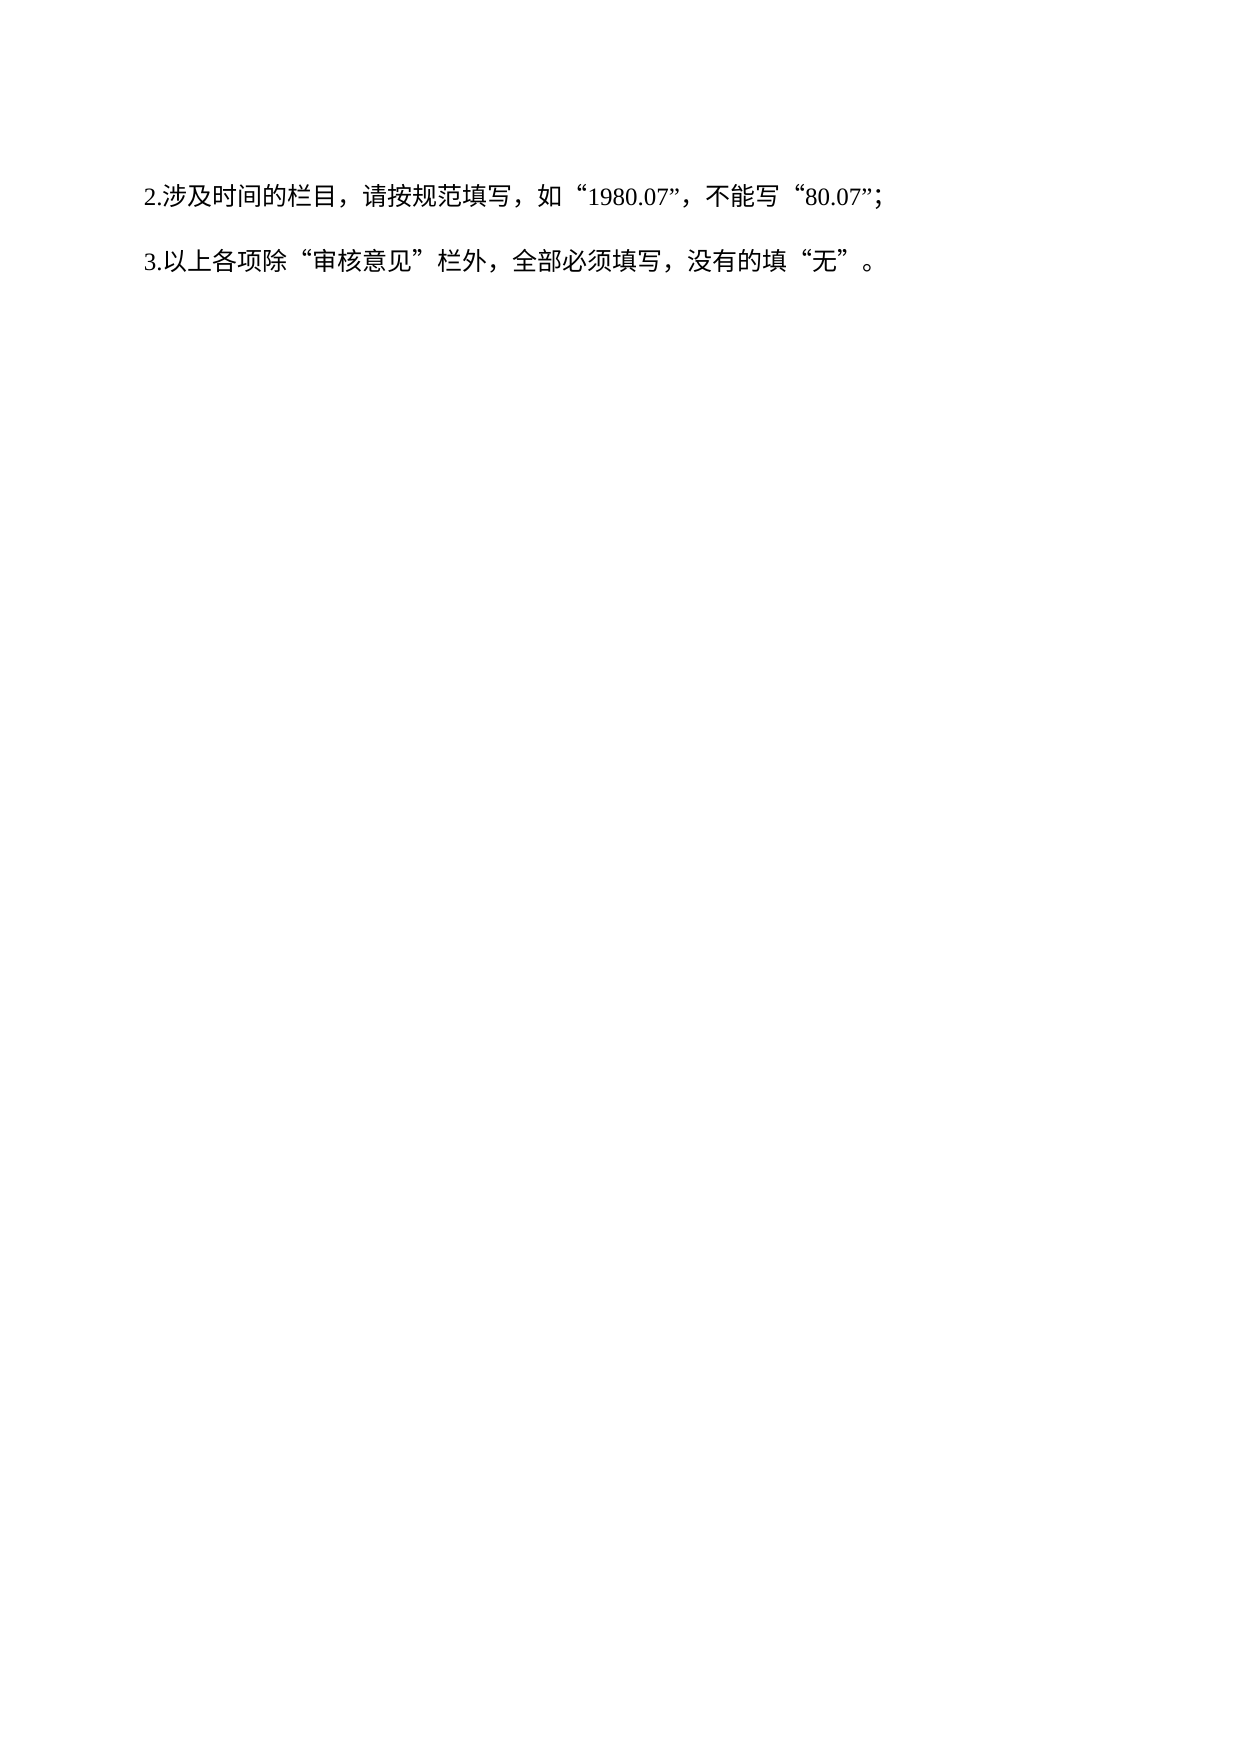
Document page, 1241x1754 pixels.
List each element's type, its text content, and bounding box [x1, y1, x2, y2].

text 3.以上各项除“审核意见”栏外，全部必须填写，没有的填“无”。 [144, 227, 1053, 292]
text 2.涉及时间的栏目，请按规范填写，如“1980.07”，不能写“80.07”； [144, 162, 1053, 227]
